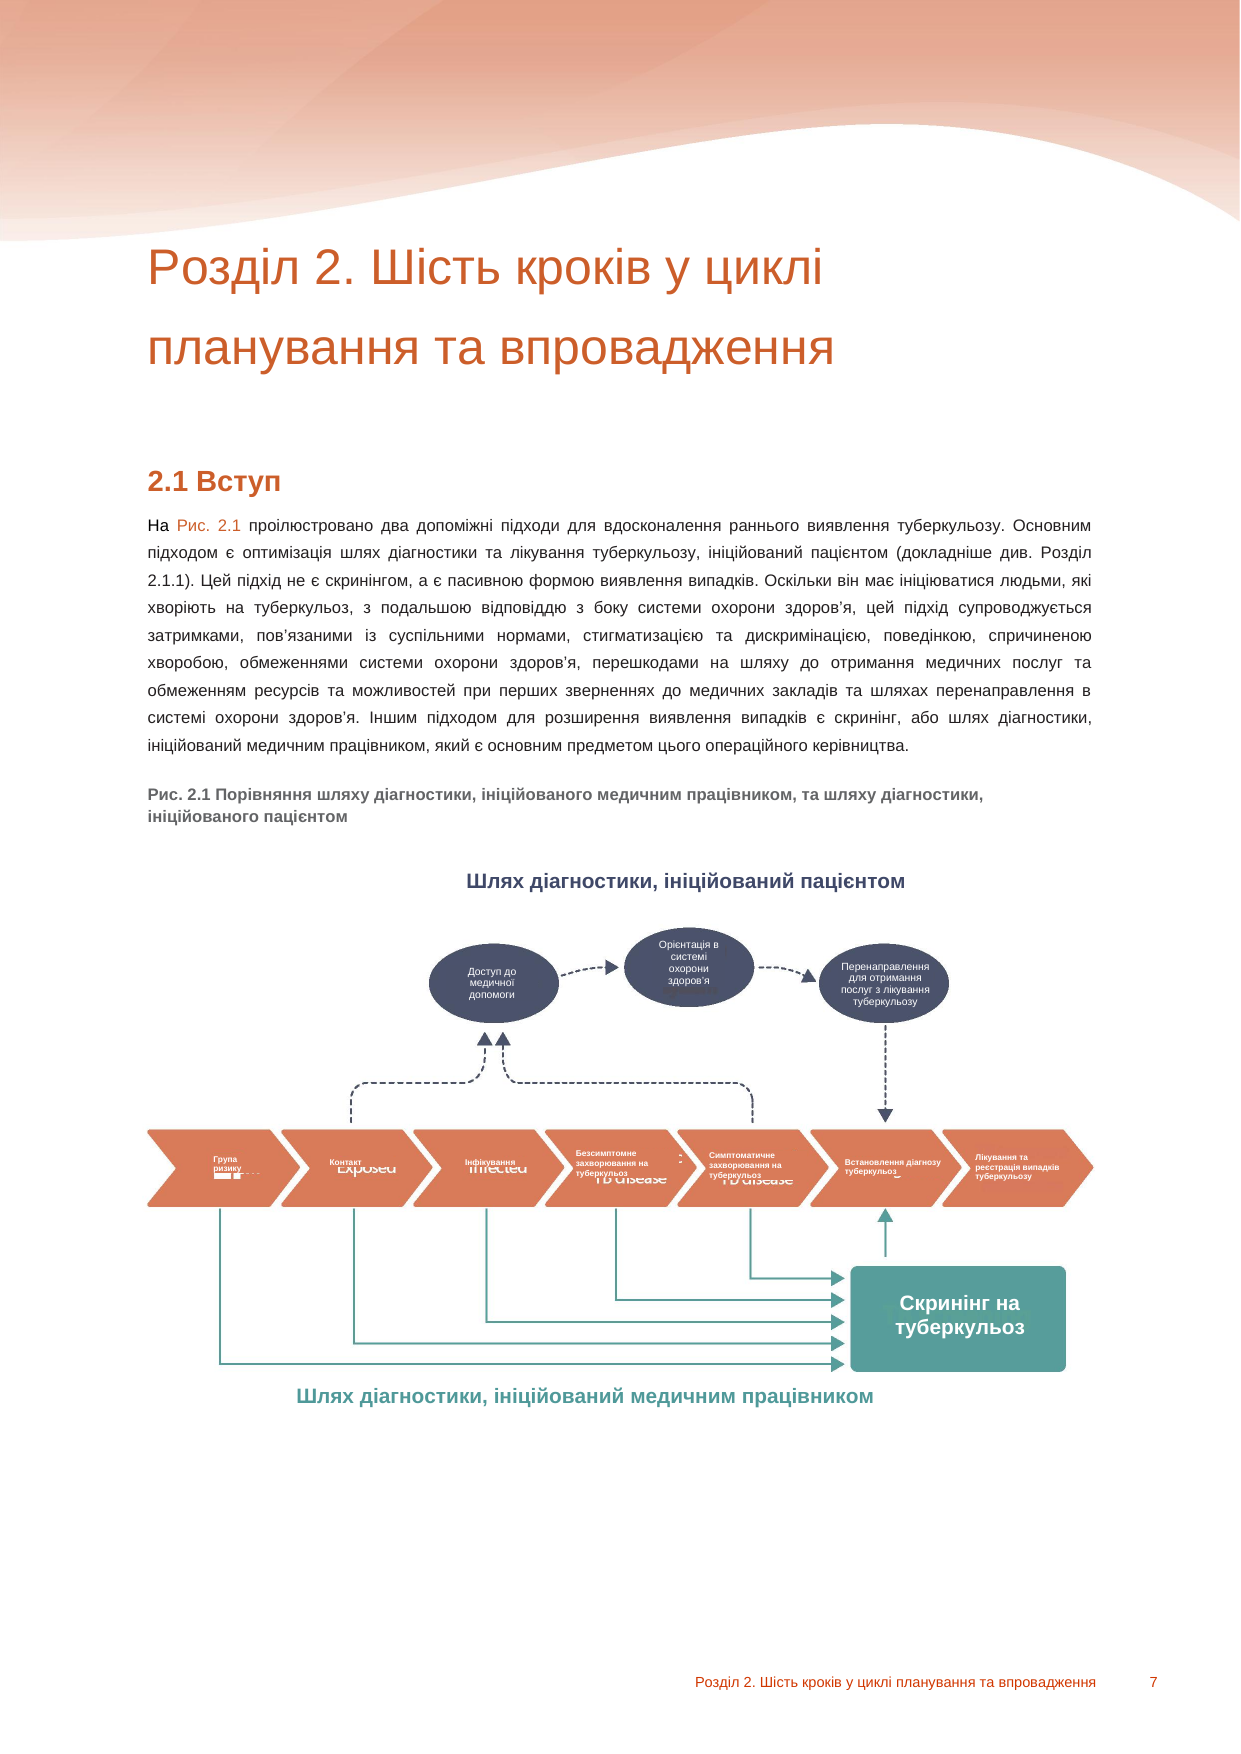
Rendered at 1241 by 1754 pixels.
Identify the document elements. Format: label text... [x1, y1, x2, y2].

picture [134, 866, 1109, 1448]
text Шлях діагностики, ініційований пацієнтом [466, 868, 906, 892]
text Шлях діагностики, ініційований медичним працівником [296, 1384, 874, 1408]
text Симптоматичне захворювання на туберкульоз [709, 1151, 807, 1180]
text Рис. 2.1 Порівняння шляху діагностики, ініційованого медичним працівником, та шляху діагностики, ініційованого пацієнтом [147, 785, 1093, 826]
text Скринінг на туберкульоз [883, 1291, 1037, 1339]
text На Рис. 2.1 проілюстровано два допоміжні підходи для вдосконалення раннього виявлення туберкульозу. Основним підходом є оптимізація шлях діагностики та лікування туберкульозу, ініційований пацієнтом (докладніше див. Розділ 2.1.1). Цей підхід не є скринінгом, а є пасивною формою виявлення випадків. Оскільки він має ініціюватися людьми, які хворіють на туберкульоз, з подальшою відповіддю з боку системи охорони здоров’я, цей підхід супроводжується затримками, пов’язаними із суспільними нормами, стигматизацією та дискримінацією, поведінкою, спричиненою хворобою, обмеженнями системи охорони здоров’я, перешкодами на шляху до отримання медичних послуг та обмеженням ресурсів та можливостей при перших зверненнях до медичних закладів та шляхах перенаправлення в системі охорони здоров’я. Іншим підходом для розширення виявлення випадків є скринінг, або шлях діагностики, ініційований медичним працівником, який є основним предметом цього операційного керівництва. [147, 509, 1093, 757]
picture [0, 0, 1240, 251]
text Встановлення діагнозу туберкульоз [844, 1157, 950, 1176]
text Розділ 2. Шість кроків у циклі планування та впровадження [147, 221, 1093, 381]
text Лікування та реєстрація випадків туберкульозу [975, 1152, 1068, 1182]
text 2.1 Вступ [147, 464, 1093, 498]
text Орієнтація в системі охорони здоров’я [652, 939, 725, 987]
text Безсимптомне захворювання на туберкульоз [576, 1149, 679, 1178]
text Доступ до медичної допомоги [446, 965, 538, 1001]
text Перенаправлення для отримання послуг з лікування туберкульозу [838, 960, 932, 1008]
text Група ризику [213, 1154, 264, 1173]
